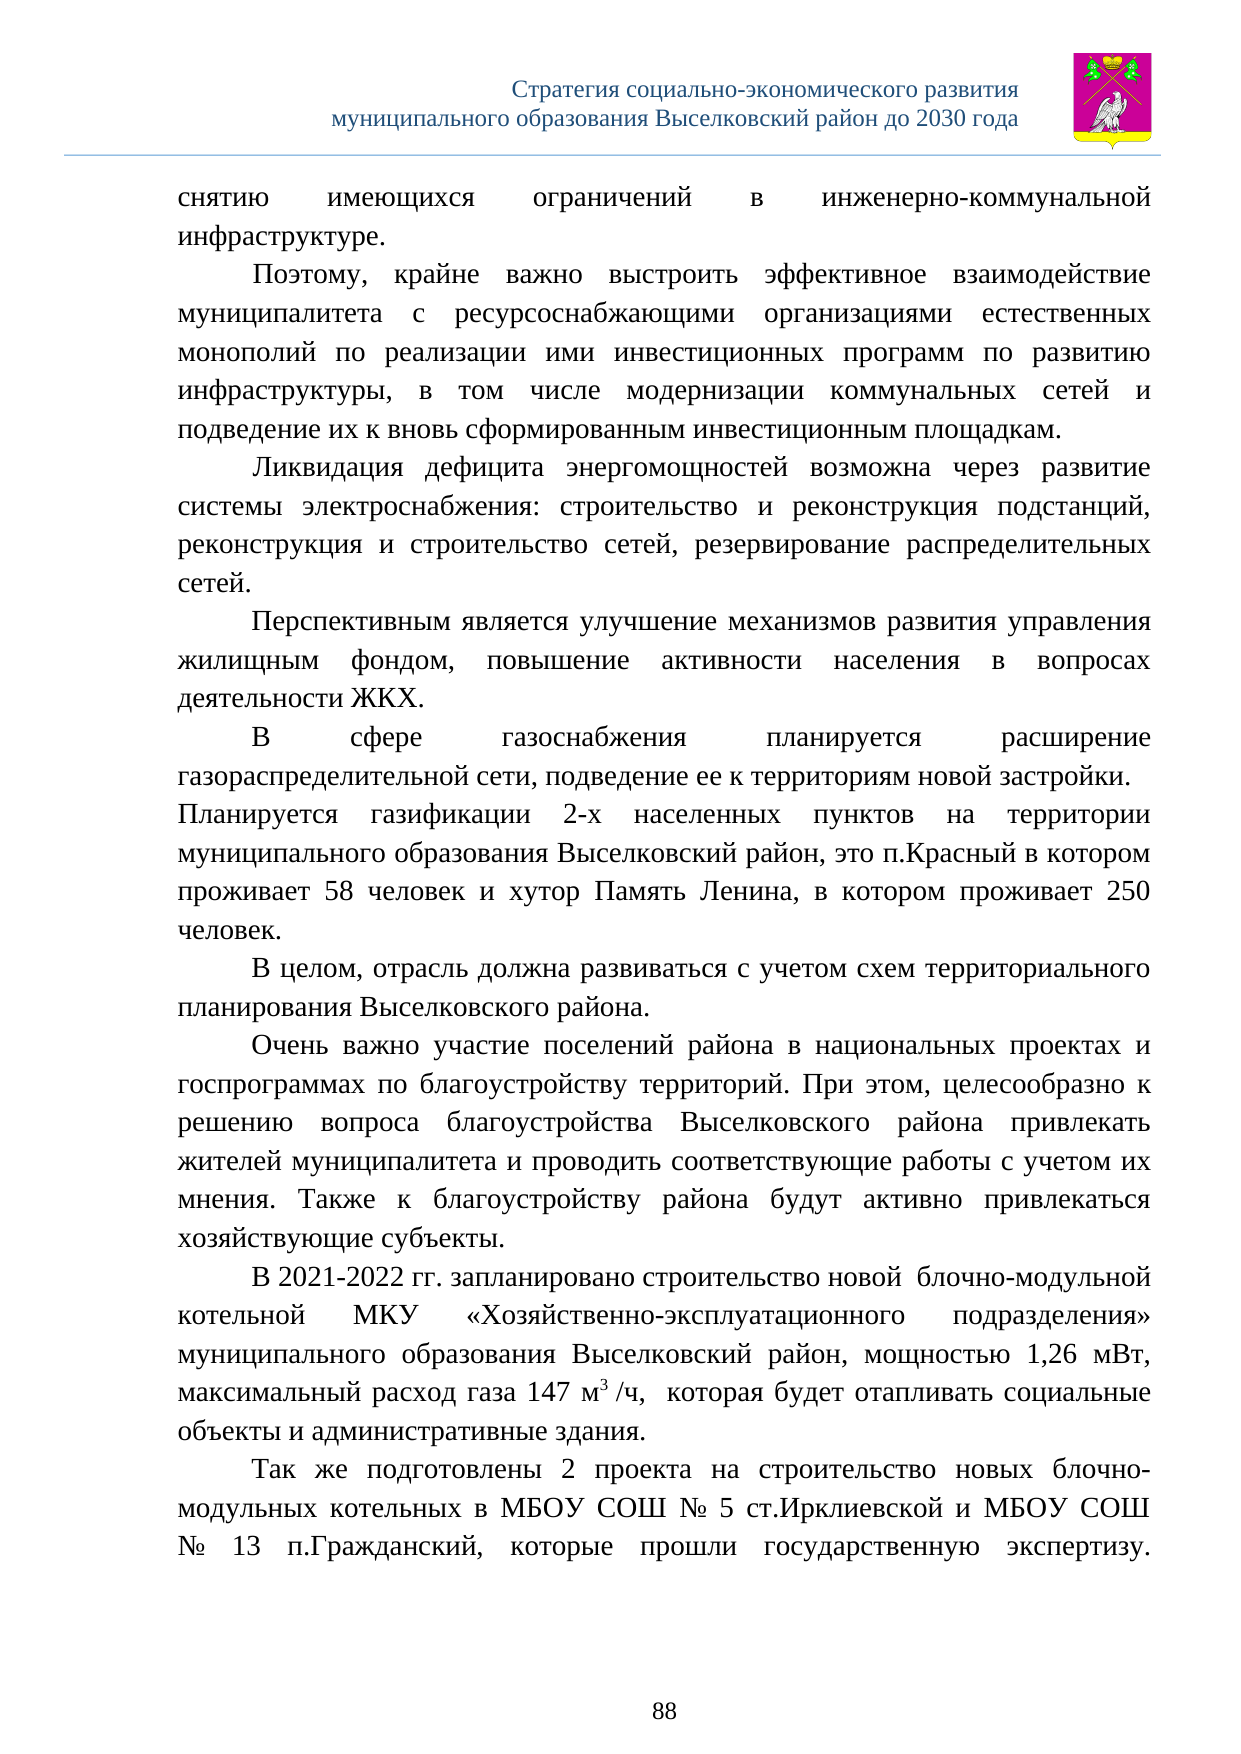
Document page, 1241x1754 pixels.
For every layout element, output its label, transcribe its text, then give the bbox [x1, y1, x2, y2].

text Очень важно участие поселений района в национальных проектах и госпрограммах по благоустройству территорий. При этом, целесообразно к решению вопроса благоустройства Выселковского района привлекать жителей муниципалитета и проводить соответствующие работы с учетом их мнения. Также к благоустройству района будут активно привлекаться хозяйствующие субъекты. [177, 1027, 1152, 1254]
text В сфере газоснабжения планируется расширение газораспределительной сети, подведение ее к территориям новой застройки. [177, 719, 1152, 791]
text Планируется газификации 2-х населенных пунктов на территории муниципального образования Выселковский район, это п.Красный в котором проживает 58 человек и хутор Память Ленина, в котором проживает 250 человек. [177, 796, 1152, 945]
text В целом, отрасль должна развиваться с учетом схем территориального планирования Выселковского района. [177, 950, 1152, 1022]
text Поэтому, крайне важно выстроить эффективное взаимодействие муниципалитета с ресурсоснабжающими организациями естественных монополий по реализации ими инвестиционных программ по развитию инфраструктуры, в том числе модернизации коммунальных сетей и подведение их к вновь сформированным инвестиционным площадкам. [177, 257, 1152, 444]
picture [1073, 53, 1152, 150]
text В 2021-2022 гг. запланировано строительство новой блочно-модульной котельной МКУ «Хозяйственно-эксплуатационного подразделения» муниципального образования Выселковский район, мощностью 1,26 мВт, максимальный расход газа 147 м3 /ч, которая будет отапливать социальные объекты и административные здания. [177, 1259, 1152, 1446]
text Перспективным является улучшение механизмов развития управления жилищным фондом, повышение активности населения в вопросах деятельности ЖКХ. [177, 603, 1152, 714]
text Ликвидация дефицита энергомощностей возможна через развитие системы электроснабжения: строительство и реконструкция подстанций, реконструкция и строительство сетей, резервирование распределительных сетей. [177, 449, 1152, 598]
